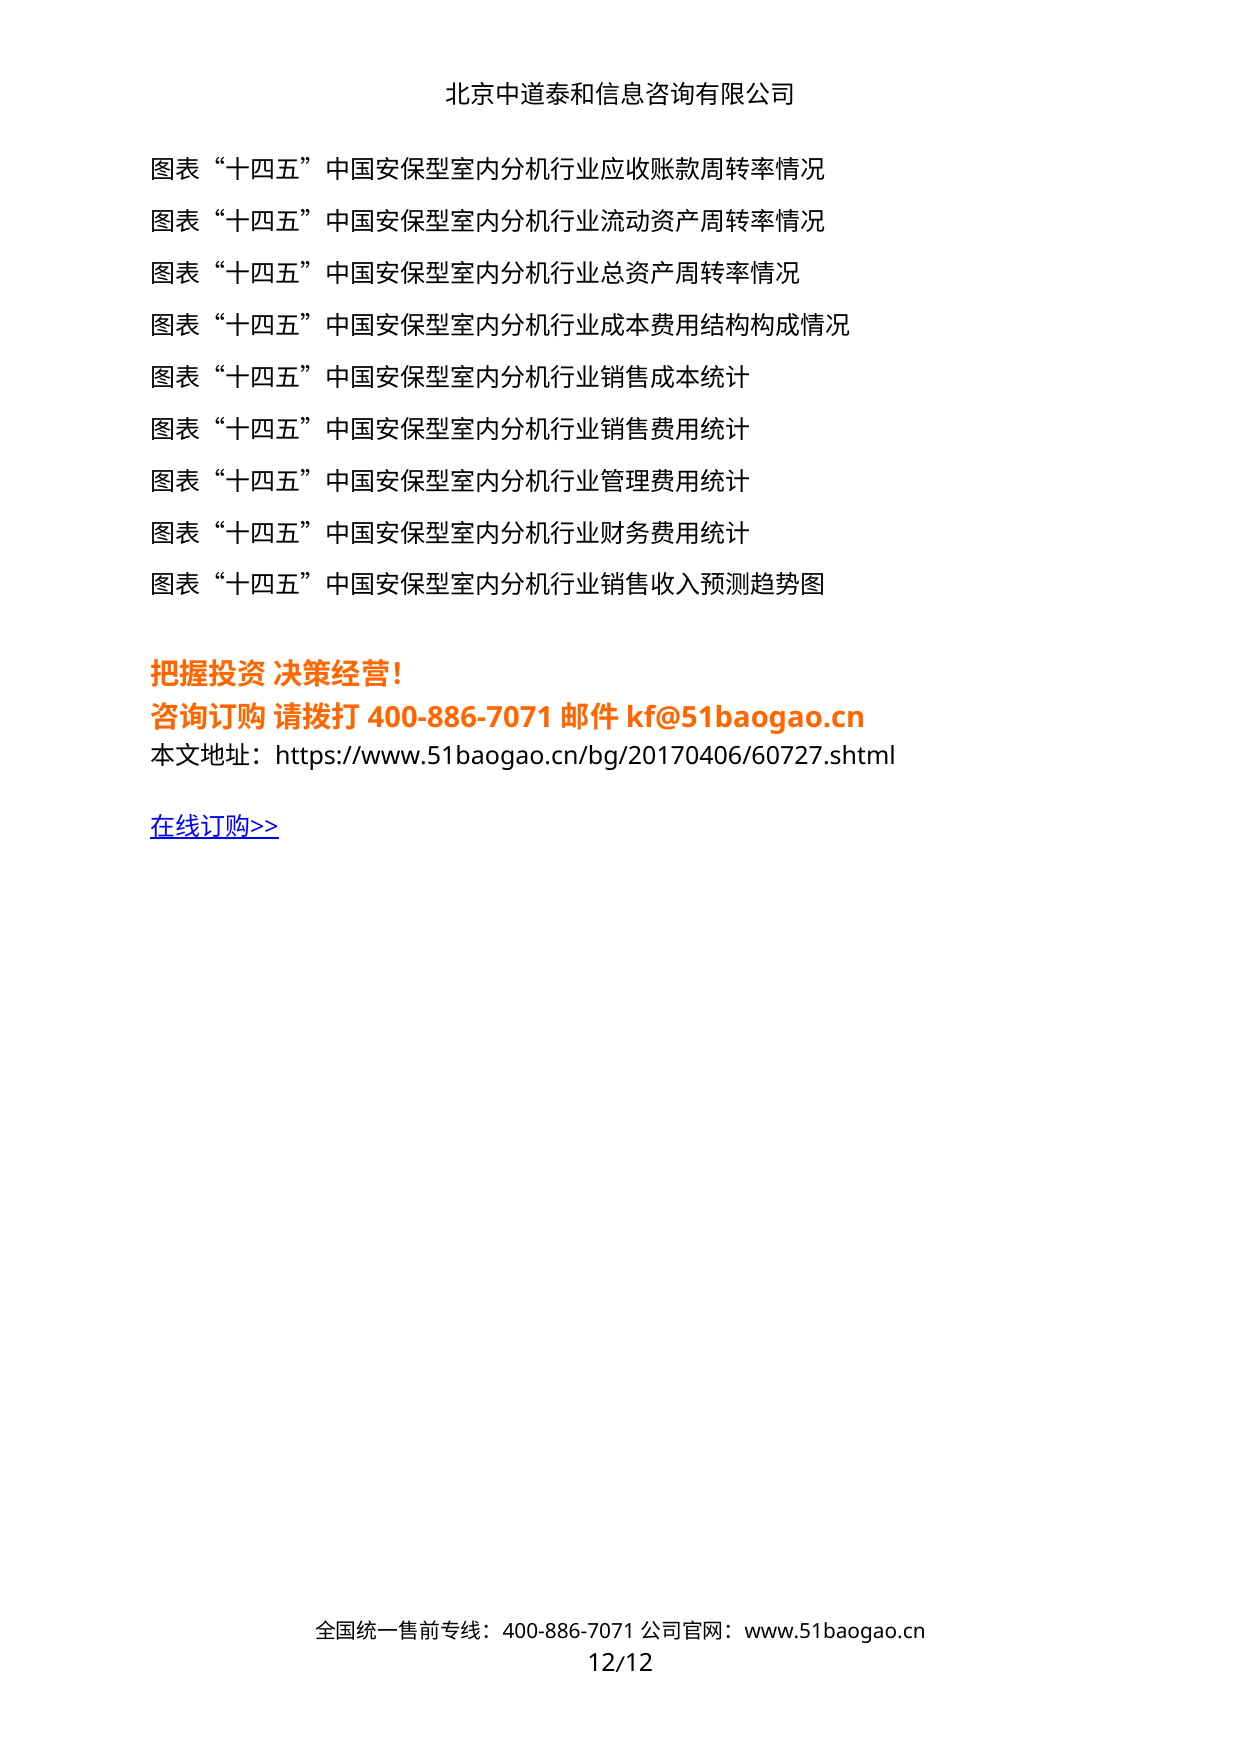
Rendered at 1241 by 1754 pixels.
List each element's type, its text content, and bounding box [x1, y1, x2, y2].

text 图表“十四五”中国安保型室内分机行业应收账款周转率情况 [150, 150, 1090, 186]
text 图表“十四五”中国安保型室内分机行业销售成本统计 [150, 357, 1090, 394]
text 把握投资 决策经营！咨询订购 请拨打 400-886-7071 邮件 kf@51baogao.cn本文地址：https://www.51baogao.cn/bg/20170406/60727.shtml [150, 617, 1090, 772]
text 图表“十四五”中国安保型室内分机行业流动资产周转率情况 [150, 202, 1090, 238]
text 图表“十四五”中国安保型室内分机行业总资产周转率情况 [150, 254, 1090, 290]
text 图表“十四五”中国安保型室内分机行业财务费用统计 [150, 513, 1090, 549]
text 图表“十四五”中国安保型室内分机行业销售收入预测趋势图 [150, 565, 1090, 601]
text 图表“十四五”中国安保型室内分机行业管理费用统计 [150, 461, 1090, 497]
text 图表“十四五”中国安保型室内分机行业销售费用统计 [150, 409, 1090, 446]
text 在线订购>> [150, 772, 1090, 842]
text 图表“十四五”中国安保型室内分机行业成本费用结构构成情况 [150, 306, 1090, 342]
